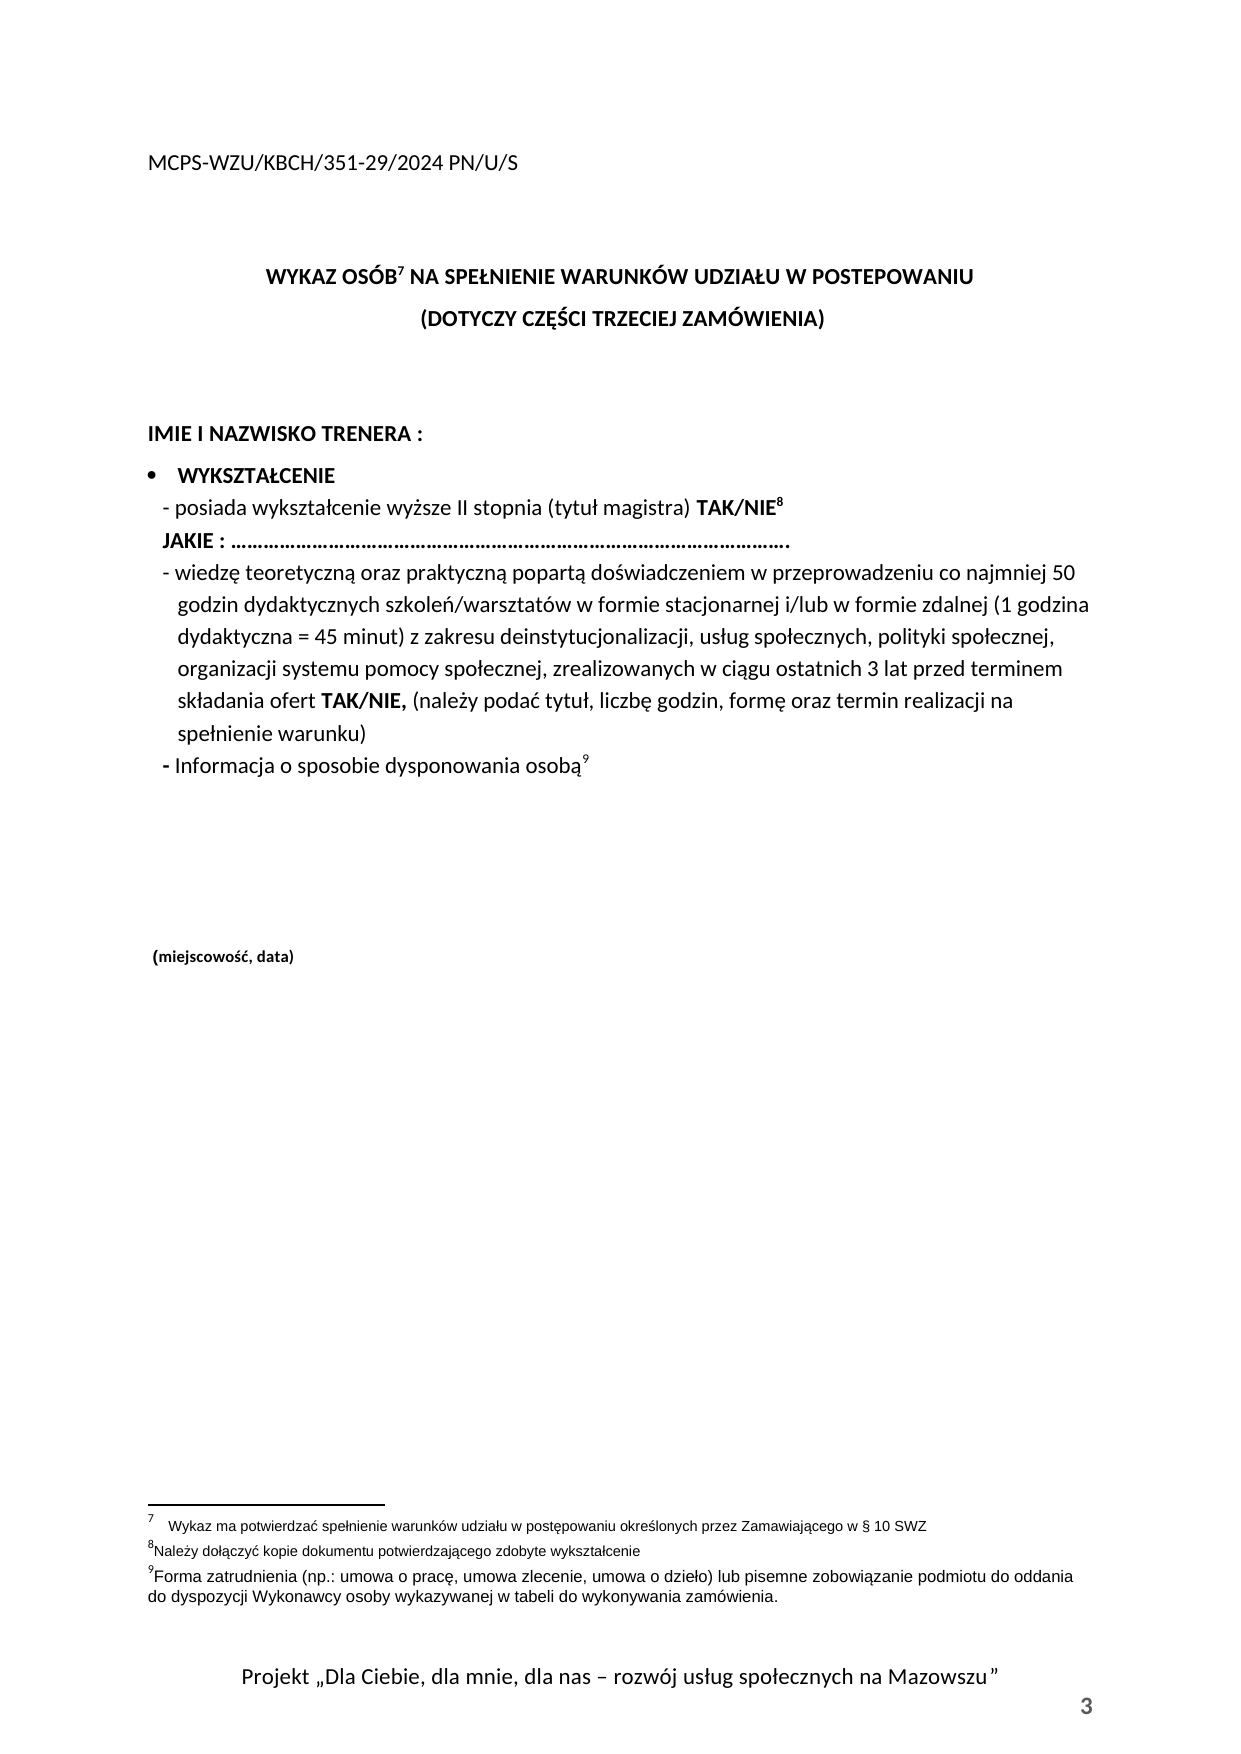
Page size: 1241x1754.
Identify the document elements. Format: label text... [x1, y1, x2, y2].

text IMIE I NAZWISKO TRENERA : [148, 419, 1093, 447]
text WYKAZ OSÓB NA SPEŁNIENIE WARUNKÓW UDZIAŁU W POSTEPOWANIU [148, 262, 1093, 291]
text - posiada wykształcenie wyższe II stopnia (tytuł magistra) TAK/NIE [162, 493, 1093, 522]
text - Informacja o sposobie dysponowania osobą [162, 751, 1093, 779]
text (miejscowość, data) [148, 946, 1093, 967]
text - wiedzę teoretyczną oraz praktyczną popartą doświadczeniem w przeprowadzeniu co najmniej 50 godzin dydaktycznych szkoleń/warsztatów w formie stacjonarnej i/lub w formie zdalnej (1 godzina dydaktyczna = 45 minut) z zakresu deinstytucjonalizacji, usług społecznych, polityki społecznej, organizacji systemu pomocy społecznej, zrealizowanych w ciągu ostatnich 3 lat przed terminem składania ofert TAK/NIE, (należy podać tytuł, liczbę godzin, formę oraz termin realizacji na spełnienie warunku) [162, 558, 1093, 747]
text JAKIE : …………………………………………………………………………………………. [162, 526, 1093, 554]
list WYKSZTAŁCENIE [148, 461, 1093, 489]
text (DOTYCZY CZĘŚCI TRZECIEJ ZAMÓWIENIA) [148, 304, 1093, 332]
text MCPS-WZU/KBCH/351-29/2024 PN/U/S [148, 148, 1093, 176]
